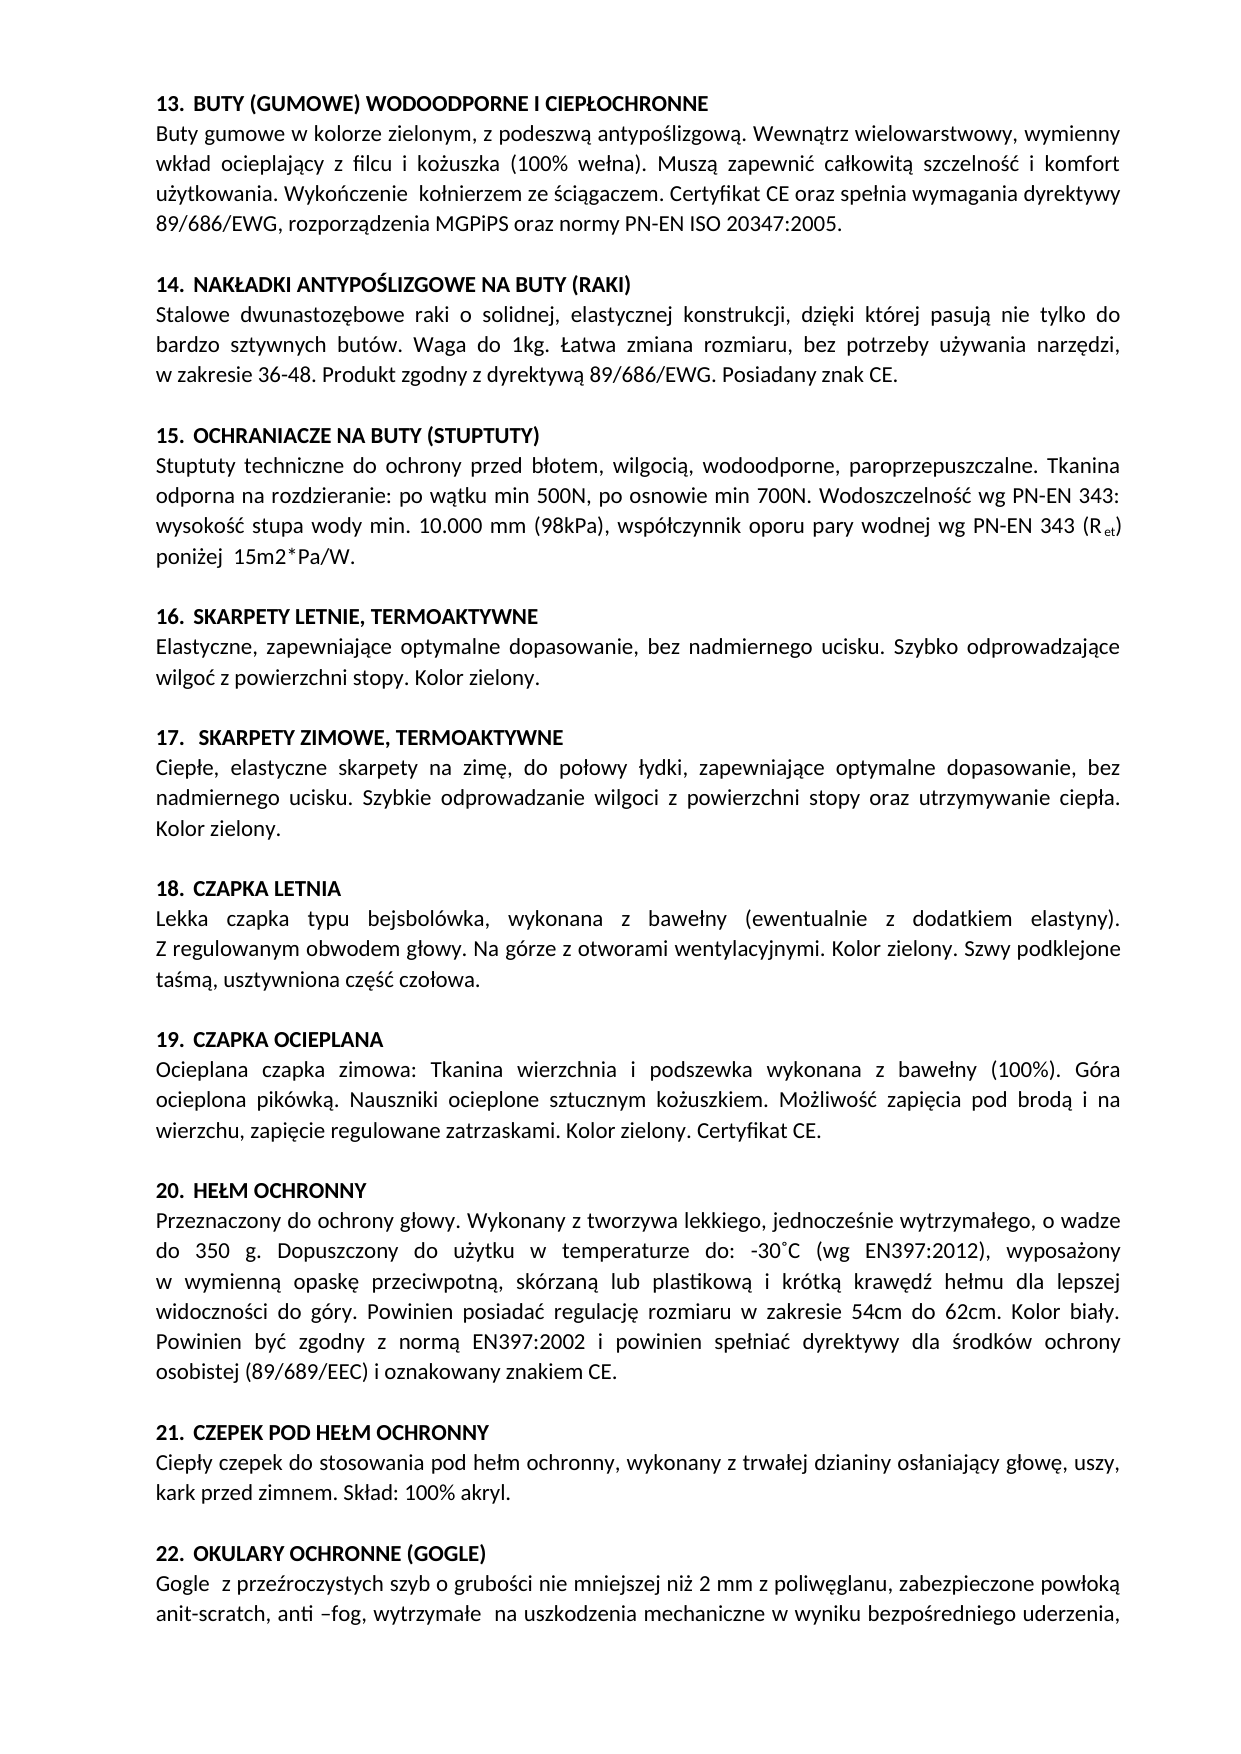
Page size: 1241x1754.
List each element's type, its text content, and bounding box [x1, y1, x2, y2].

text Buty gumowe w kolorze zielonym, z podeszwą antypoślizgową. Wewnątrz wielowarstwowy, wymienny wkład ocieplający z filcu i kożuszka (100% wełna). Muszą zapewnić całkowitą szczelność i komfort użytkowania. Wykończenie kołnierzem ze ściągaczem. Certyfikat CE oraz spełnia wymagania dyrektywy 89/686/EWG, rozporządzenia MGPiPS oraz normy PN-EN ISO 20347:2005. [156, 119, 1122, 237]
list CZAPKA OCIEPLANA [156, 1025, 1122, 1053]
text Ciepły czepek do stosowania pod hełm ochronny, wykonany z trwałej dzianiny osłaniający głowę, uszy, kark przed zimnem. Skład: 100% akryl. [156, 1448, 1122, 1506]
text Stalowe dwunastozębowe raki o solidnej, elastycznej konstrukcji, dzięki której pasują nie tylko do bardzo sztywnych butów. Waga do 1kg. Łatwa zmiana rozmiaru, bez potrzeby używania narzędzi, w zakresie 36-48. Produkt zgodny z dyrektywą 89/686/EWG. Posiadany znak CE. [156, 300, 1122, 388]
text Ocieplana czapka zimowa: Tkanina wierzchnia i podszewka wykonana z bawełny (100%). Góra ocieplona pikówką. Nauszniki ocieplone sztucznym kożuszkiem. Możliwość zapięcia pod brodą i na wierzchu, zapięcie regulowane zatrzaskami. Kolor zielony. Certyfikat CE. [156, 1055, 1122, 1144]
list HEŁM OCHRONNY [156, 1176, 1122, 1204]
text Elastyczne, zapewniające optymalne dopasowanie, bez nadmiernego ucisku. Szybko odprowadzające wilgoć z powierzchni stopy. Kolor zielony. [156, 632, 1122, 691]
list SKARPETY LETNIE, TERMOAKTYWNE [156, 602, 1122, 630]
text Stuptuty techniczne do ochrony przed błotem, wilgocią, wodoodporne, paroprzepuszczalne. Tkanina odporna na rozdzieranie: po wątku min 500N, po osnowie min 700N. Wodoszczelność wg PN-EN 343: wysokość stupa wody min. 10.000 mm (98kPa), współczynnik oporu pary wodnej wg PN-EN 343 (Ret) poniżej 15m2*Pa/W. [156, 451, 1122, 570]
list CZEPEK POD HEŁM OCHRONNY [156, 1418, 1122, 1446]
text Przeznaczony do ochrony głowy. Wykonany z tworzywa lekkiego, jednocześnie wytrzymałego, o wadze do . Dopuszczony do użytku w temperaturze do: -30˚C (wg EN397:2012), wyposażony w wymienną opaskę przeciwpotną, skórzaną lub plastikową i krótką krawędź hełmu dla lepszej widoczności do góry. Powinien posiadać regulację rozmiaru w zakresie 54cm do 62cm. Kolor biały. Powinien być zgodny z normą EN397:2002 i powinien spełniać dyrektywy dla środków ochrony osobistej (89/689/EEC) i oznakowany znakiem CE. [156, 1206, 1122, 1385]
list SKARPETY ZIMOWE, TERMOAKTYWNE [156, 723, 1122, 751]
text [156, 1569, 1122, 1627]
text Lekka czapka typu bejsbolówka, wykonana z bawełny (ewentualnie z dodatkiem elastyny). Z regulowanym obwodem głowy. Na górze z otworami wentylacyjnymi. Kolor zielony. Szwy podklejone taśmą, usztywniona część czołowa. [156, 904, 1122, 993]
list NAKŁADKI ANTYPOŚLIZGOWE NA BUTY (RAKI) [156, 270, 1122, 298]
list OCHRANIACZE NA BUTY (STUPTUTY) [156, 421, 1122, 449]
text Ciepłe, elastyczne skarpety na zimę, do połowy łydki, zapewniające optymalne dopasowanie, bez nadmiernego ucisku. Szybkie odprowadzanie wilgoci z powierzchni stopy oraz utrzymywanie ciepła. Kolor zielony. [156, 753, 1122, 842]
list CZAPKA LETNIA [156, 874, 1122, 902]
list BUTY (GUMOWE) WODOODPORNE I CIEPŁOCHRONNE [156, 89, 1122, 117]
list OKULARY OCHRONNE (GOGLE) [156, 1539, 1122, 1567]
